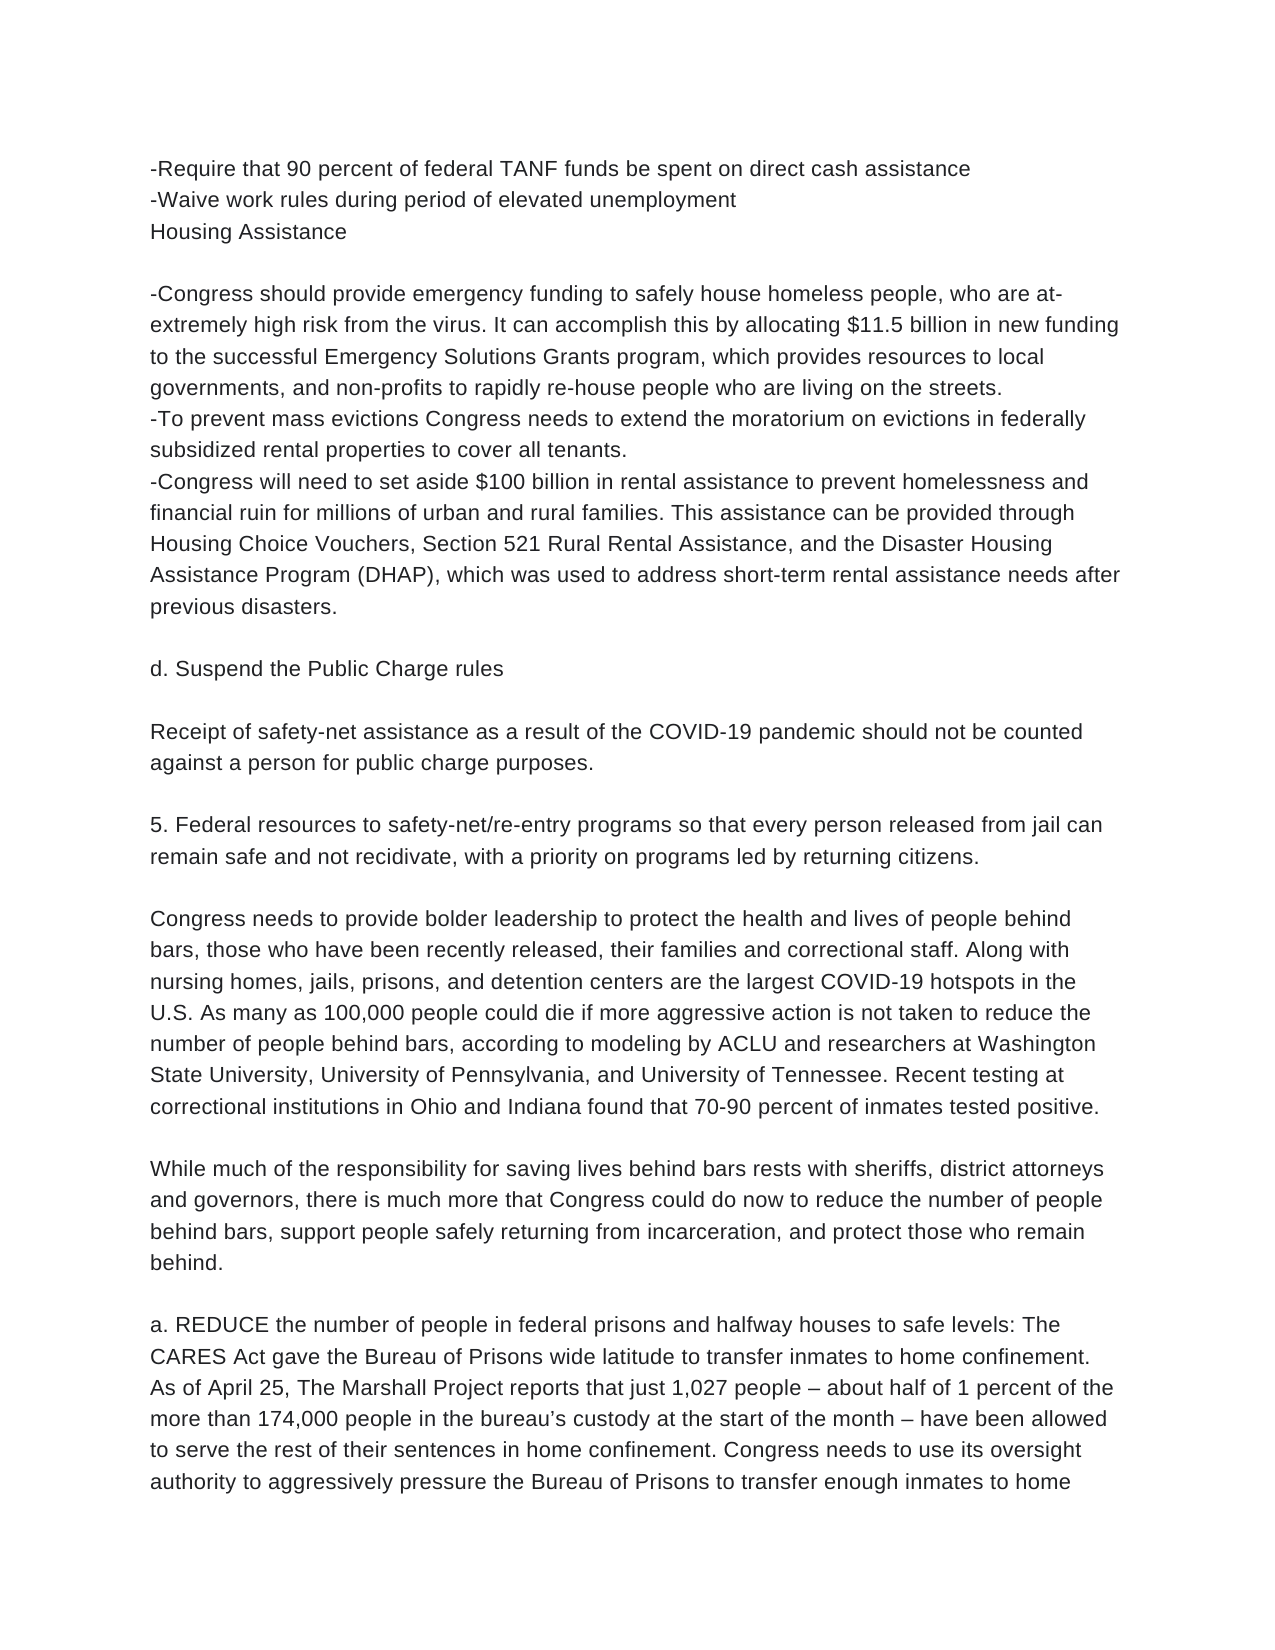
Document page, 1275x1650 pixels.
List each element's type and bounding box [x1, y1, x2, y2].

text [150, 150, 1125, 1494]
